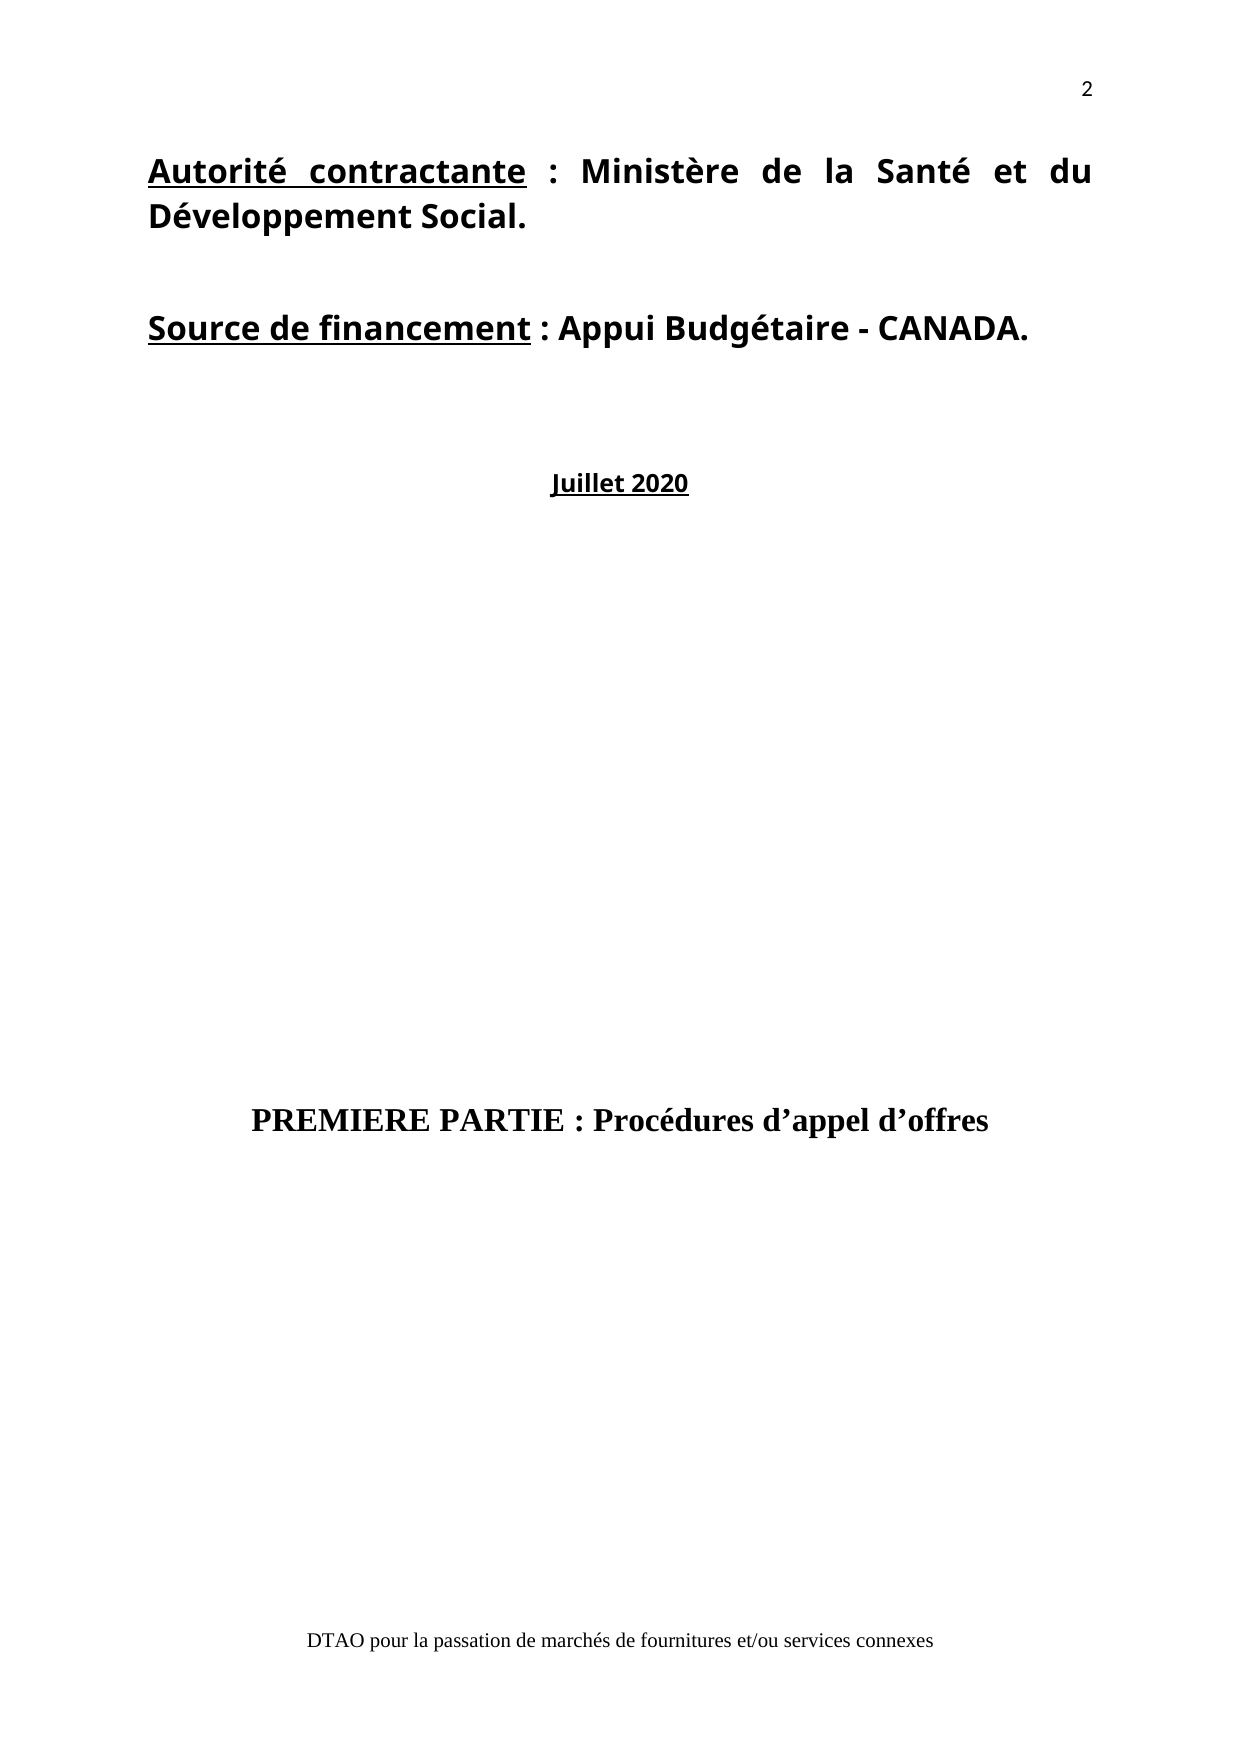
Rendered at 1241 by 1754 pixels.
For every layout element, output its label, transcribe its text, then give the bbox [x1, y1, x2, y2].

subtitle PREMIERE PARTIE : Procédures d’appel d’offres [148, 1100, 1093, 1138]
text Source de financement : Appui Budgétaire - CANADA. [148, 304, 1093, 350]
text Autorité contractante : Ministère de la Santé et du Développement Social. [148, 148, 1093, 238]
text Juillet 2020 [148, 466, 1093, 500]
